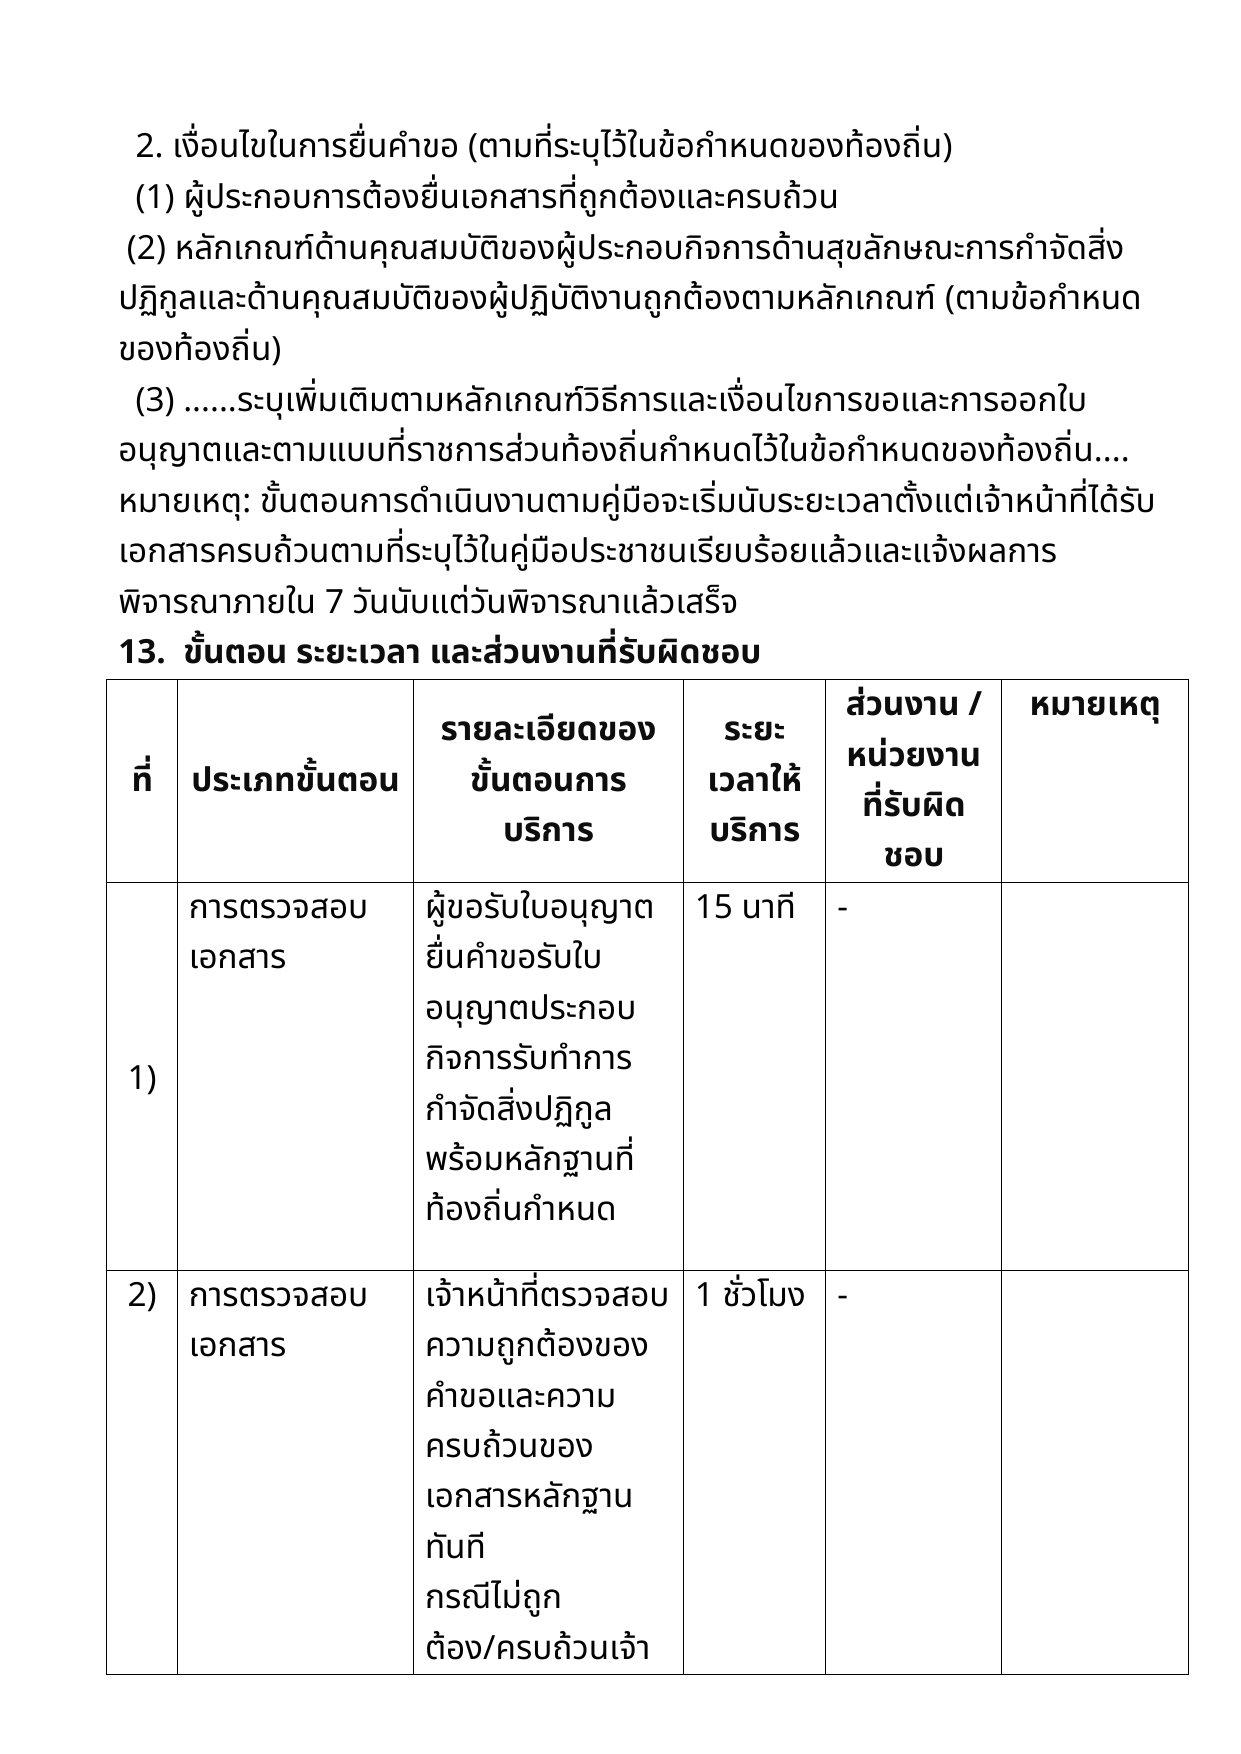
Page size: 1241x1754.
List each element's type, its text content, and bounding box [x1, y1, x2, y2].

table_cell [1002, 883, 1188, 1270]
table_header ระยะเวลาให้บริการ [684, 680, 825, 882]
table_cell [414, 1271, 683, 1674]
table_cell การตรวจสอบเอกสาร [178, 883, 413, 1270]
table_cell 1) [107, 883, 177, 1270]
table_header หมายเหตุ [1002, 680, 1188, 882]
table_header ที่ [107, 680, 177, 882]
table_header ประเภทขั้นตอน [178, 680, 413, 882]
table_cell [1002, 1271, 1188, 1674]
text 2. เงื่อนไขในการยื่นคำขอ (ตามที่ระบุไว้ในข้อกำหนดของท้องถิ่น) (1) ผู้ประกอบการต้องยื่นเอกสารที่ถูกต้องและครบถ้วน (2) หลักเกณฑ์ด้านคุณสมบัติของผู้ประกอบกิจการด้านสุขลักษณะการกำจัดสิ่งปฏิกูลและด้านคุณสมบัติของผู้ปฏิบัติงานถูกต้องตามหลักเกณฑ์ (ตามข้อกำหนดของท้องถิ่น) (3) ......ระบุเพิ่มเติมตามหลักเกณฑ์วิธีการและเงื่อนไขการขอและการออกใบอนุญาตและตามแบบที่ราชการส่วนท้องถิ่นกำหนดไว้ในข้อกำหนดของท้องถิ่น.... หมายเหตุ: ขั้นตอนการดำเนินงานตามคู่มือจะเริ่มนับระยะเวลาตั้งแต่เจ้าหน้าที่ได้รับเอกสารครบถ้วนตามที่ระบุไว้ในคู่มือประชาชนเรียบร้อยแล้วและแจ้งผลการพิจารณาภายใน 7 วันนับแต่วันพิจารณาแล้วเสร็จ 13. ขั้นตอน ระยะเวลา และส่วนงานที่รับผิดชอบ [118, 77, 1157, 679]
table_cell 2) [107, 1271, 177, 1674]
table_header รายละเอียดของขั้นตอนการบริการ [414, 680, 683, 882]
table_header ส่วนงาน / หน่วยงานที่รับผิดชอบ [826, 680, 1001, 882]
table_cell ผู้ขอรับใบอนุญาตยื่นคำขอรับใบอนุญาตประกอบกิจการรับทำการกำจัดสิ่งปฏิกูลพร้อมหลักฐานที่ท้องถิ่นกำหนด [414, 883, 683, 1270]
table_cell การตรวจสอบเอกสาร [178, 1271, 413, 1674]
table_cell - [826, 883, 1001, 1270]
table_cell 15 นาที [684, 883, 825, 1270]
table_cell - [826, 1271, 1001, 1674]
table_cell 1 ชั่วโมง [684, 1271, 825, 1674]
